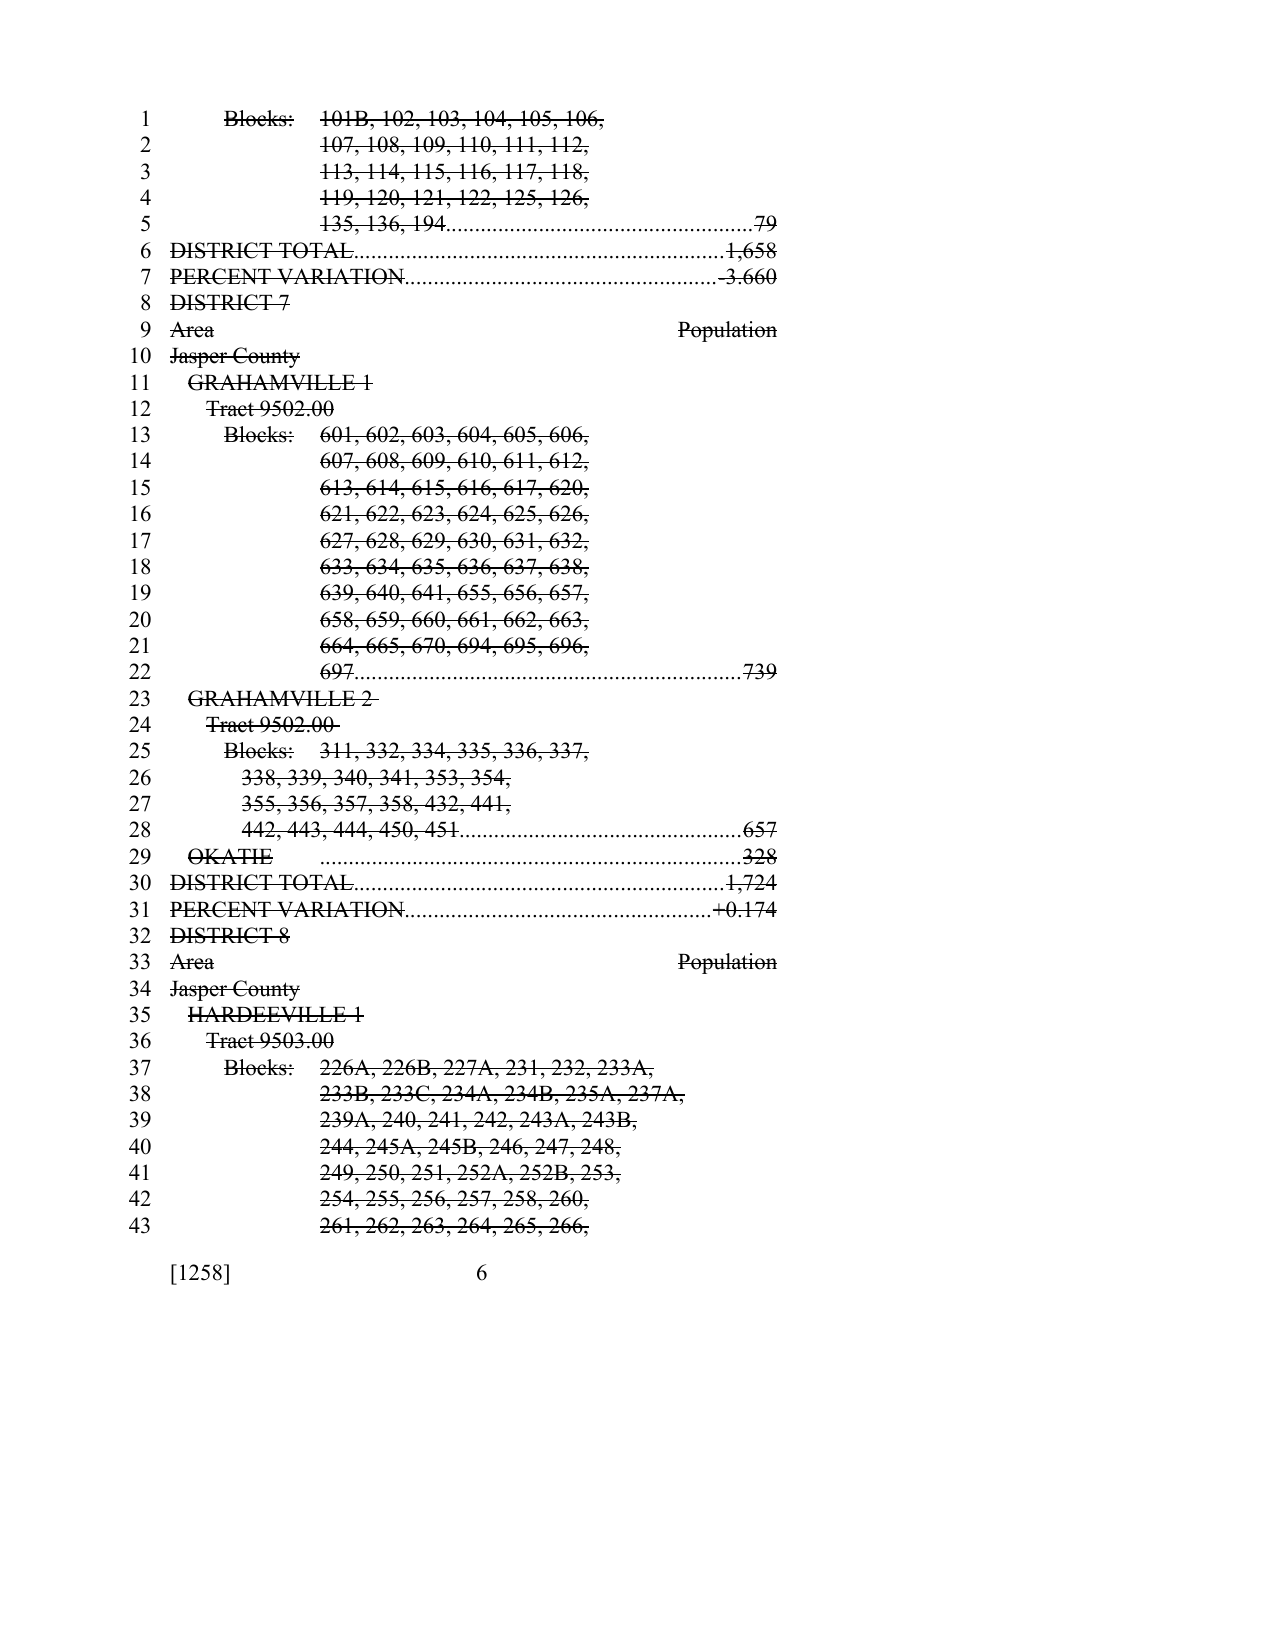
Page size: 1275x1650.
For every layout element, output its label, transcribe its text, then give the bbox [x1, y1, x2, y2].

text Tract 9502.00 [169, 711, 787, 737]
text Area Population [169, 948, 787, 975]
text 135, 136, 194 79 [169, 210, 787, 237]
text DISTRICT 7 [169, 289, 787, 316]
text Tract 9502.00 [169, 395, 787, 421]
text 249, 250, 251, 252A, 252B, 253, [169, 1159, 787, 1186]
text 107, 108, 109, 110, 111, 112, [169, 131, 787, 158]
text 621, 622, 623, 624, 625, 626, [169, 500, 787, 527]
text 338, 339, 340, 341, 353, 354, [169, 764, 787, 790]
text 633, 634, 635, 636, 637, 638, [169, 553, 787, 579]
text 261, 262, 263, 264, 265, 266, [169, 1212, 787, 1238]
text 355, 356, 357, 358, 432, 441, [169, 790, 787, 817]
text Jasper County [169, 975, 787, 1001]
text 254, 255, 256, 257, 258, 260, [169, 1186, 787, 1212]
text Blocks: 101B, 102, 103, 104, 105, 106, [169, 105, 787, 131]
text 119, 120, 121, 122, 125, 126, [169, 184, 787, 210]
text 239A, 240, 241, 242, 243A, 243B, [169, 1106, 787, 1133]
text Blocks: 226A, 226B, 227A, 231, 232, 233A, [169, 1054, 787, 1080]
text DISTRICT 8 [169, 922, 787, 948]
text GRAHAMVILLE 1 [169, 368, 787, 395]
text PERCENT VARIATION +0.174 [169, 896, 787, 922]
text 664, 665, 670, 694, 695, 696, [169, 632, 787, 658]
text GRAHAMVILLE 2 [169, 685, 787, 711]
text Blocks: 601, 602, 603, 604, 605, 606, [169, 421, 787, 448]
text 607, 608, 609, 610, 611, 612, [169, 448, 787, 474]
text 613, 614, 615, 616, 617, 620, [169, 474, 787, 500]
text 442, 443, 444, 450, 451 657 [169, 817, 787, 843]
text 658, 659, 660, 661, 662, 663, [169, 606, 787, 632]
text OKATIE 328 [169, 843, 787, 869]
text 697 739 [169, 658, 787, 685]
text 233B, 233C, 234A, 234B, 235A, 237A, [169, 1080, 787, 1106]
text 244, 245A, 245B, 246, 247, 248, [169, 1133, 787, 1159]
text Area Population [169, 316, 787, 342]
text HARDEEVILLE 1 [169, 1001, 787, 1027]
text 113, 114, 115, 116, 117, 118, [169, 158, 787, 184]
text 639, 640, 641, 655, 656, 657, [169, 579, 787, 606]
text DISTRICT TOTAL 1,658 [169, 237, 787, 263]
text Tract 9503.00 [169, 1027, 787, 1054]
text 627, 628, 629, 630, 631, 632, [169, 527, 787, 553]
text DISTRICT TOTAL 1,724 [169, 869, 787, 896]
text Blocks: 311, 332, 334, 335, 336, 337, [169, 737, 787, 764]
text PERCENT VARIATION -3.660 [169, 263, 787, 289]
text Jasper County [169, 342, 787, 368]
